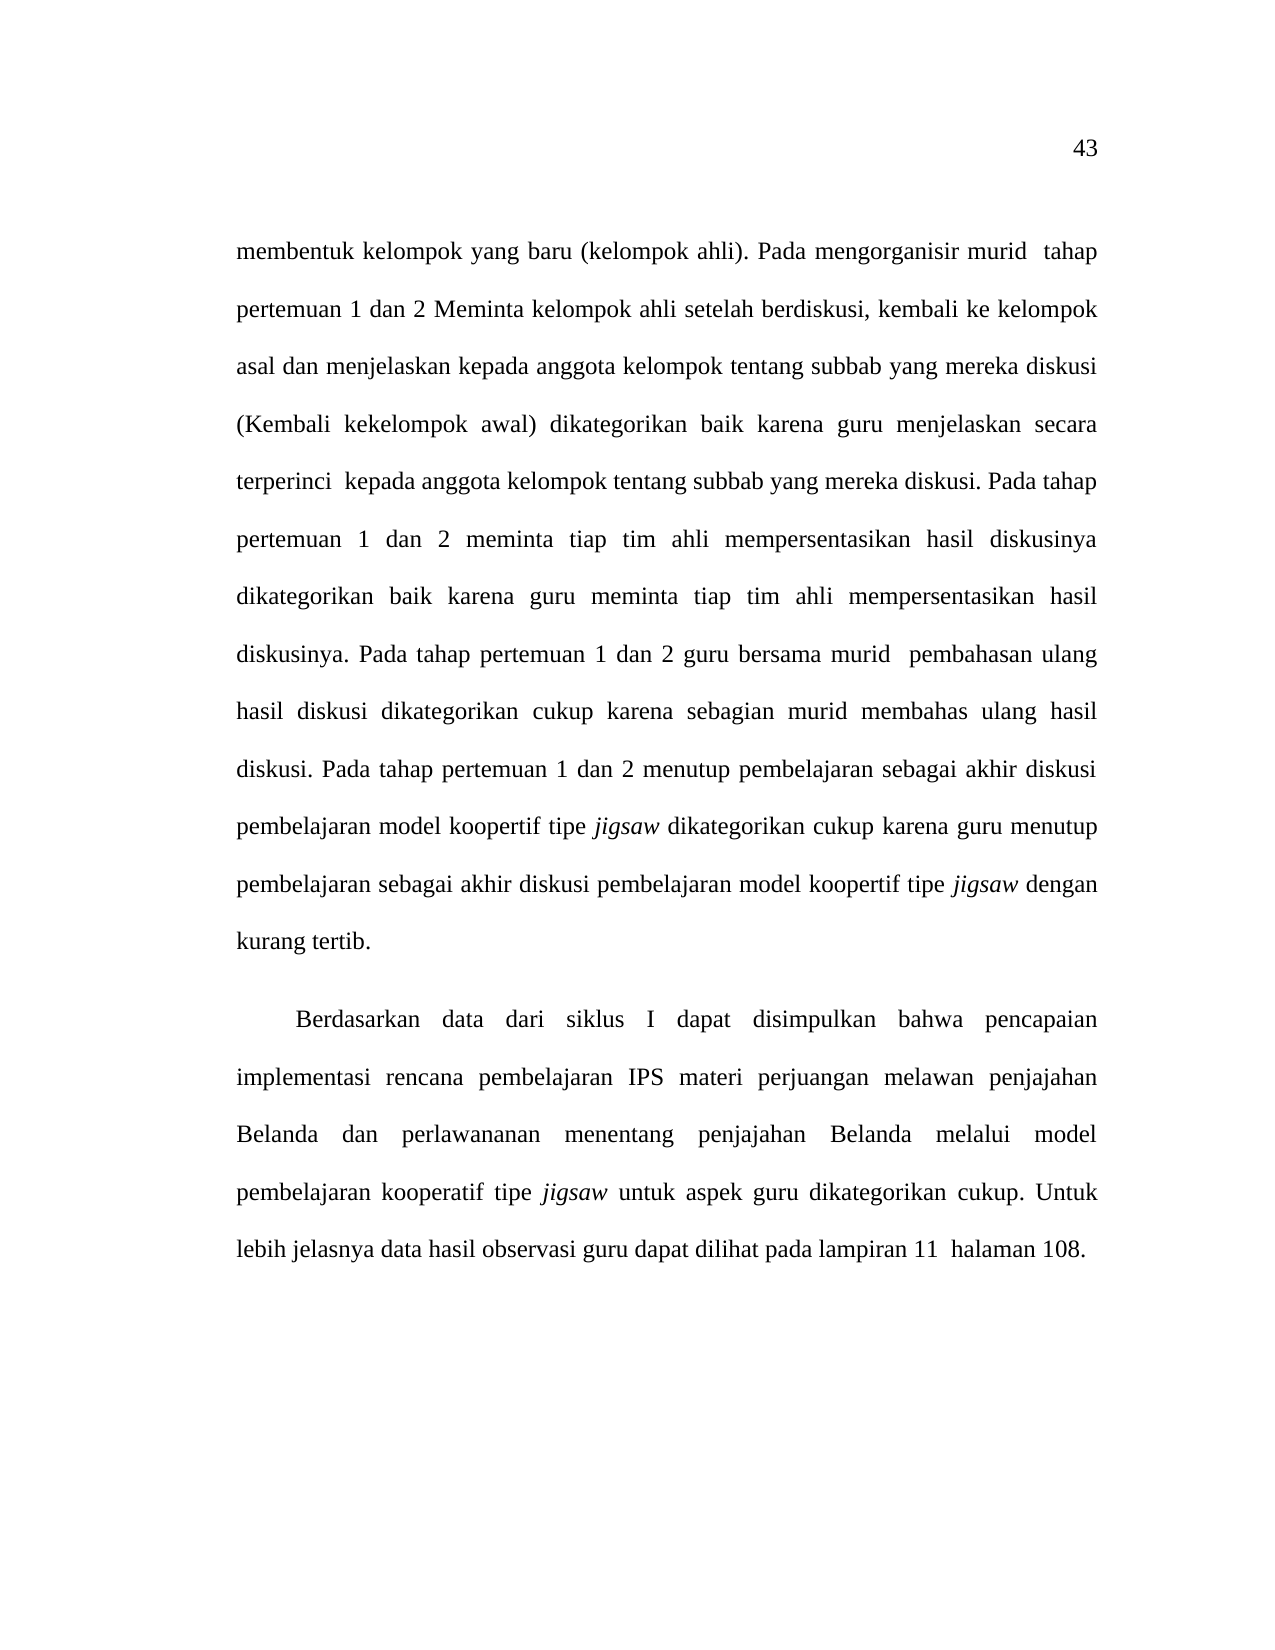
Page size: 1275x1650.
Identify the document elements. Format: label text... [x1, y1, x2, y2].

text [236, 236, 1098, 955]
text Berdasarkan data dari siklus I dapat disimpulkan bahwa pencapaian implementasi rencana pembelajaran IPS materi perjuangan melawan penjajahan Belanda dan perlawananan menentang penjajahan Belanda melalui model pembelajaran kooperatif tipe jigsaw untuk aspek guru dikategorikan cukup. Untuk lebih jelasnya data hasil observasi guru dapat dilihat pada lampiran 11 halaman 108. [236, 1004, 1098, 1263]
